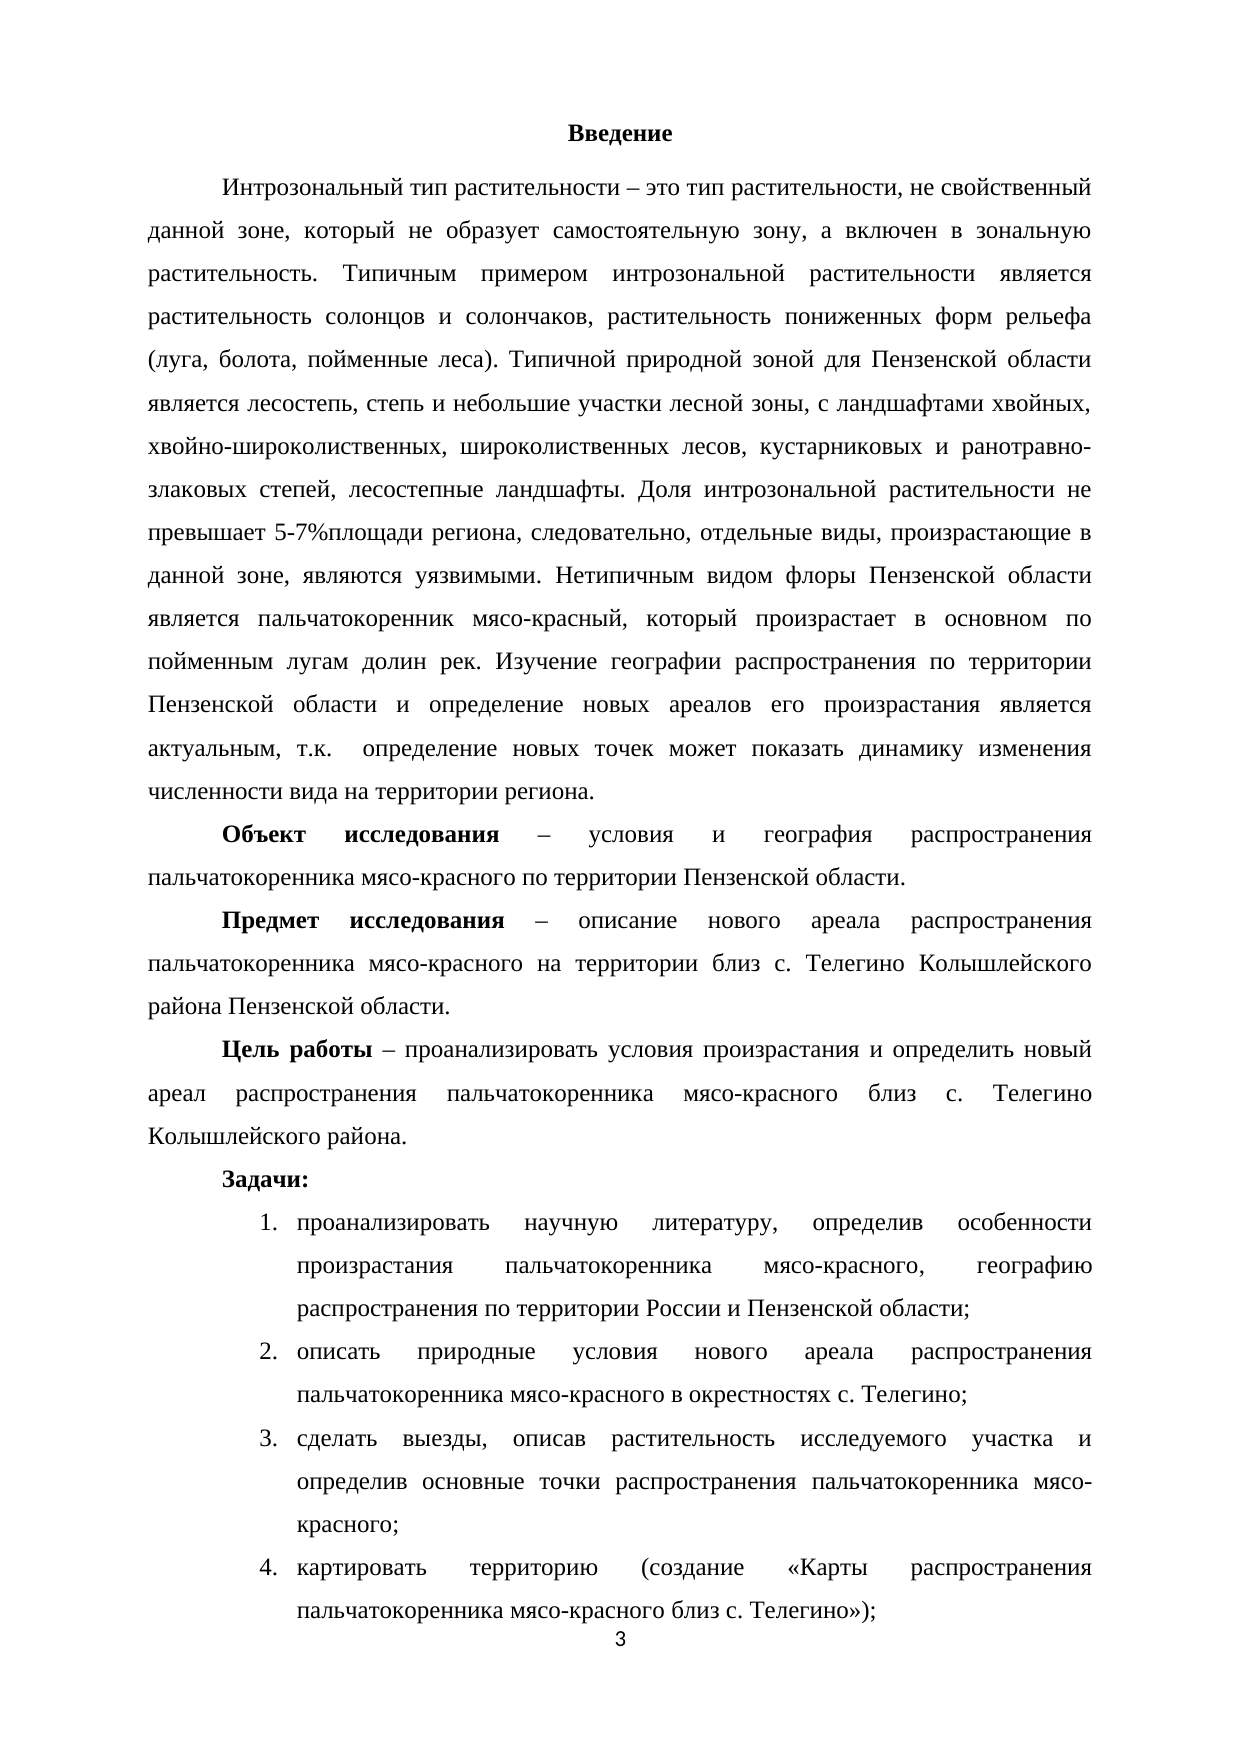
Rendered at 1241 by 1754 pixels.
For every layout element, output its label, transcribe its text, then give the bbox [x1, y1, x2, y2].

text Предмет исследования – описание нового ареала распространения пальчатокоренника мясо-красного на территории близ с. Телегино Колышлейского района Пензенской области. [148, 905, 1092, 1020]
text Интрозональный тип растительности – это тип растительности, не свойственный данной зоне, который не образует самостоятельную зону, а включен в зональную растительность. Типичным примером интрозональной растительности является растительность солонцов и солончаков, растительность пониженных форм рельефа (луга, болота, пойменные леса). Типичной природной зоной для Пензенской области является лесостепь, степь и небольшие участки лесной зоны, с ландшафтами хвойных, хвойно-широколиственных, широколиственных лесов, кустарниковых и ранотравно-злаковых степей, лесостепные ландшафты. Доля интрозональной растительности не превышает 5-7%площади региона, следовательно, отдельные виды, произрастающие в данной зоне, являются уязвимыми. Нетипичным видом флоры Пензенской области является пальчатокоренник мясо-красный, который произрастает в основном по пойменным лугам долин рек. Изучение географии распространения по территории Пензенской области и определение новых ареалов его произрастания является актуальным, т.к. определение новых точек может показать динамику изменения численности вида на территории региона. [148, 172, 1092, 804]
text Задачи: [148, 1164, 1092, 1193]
list сделать выезды, описав растительность исследуемого участка и определив основные точки распространения пальчатокоренника мясо-красного; [259, 1423, 1092, 1538]
text Введение [148, 118, 1092, 147]
list описать природные условия нового ареала распространения пальчатокоренника мясо-красного в окрестностях с. Телегино; [259, 1336, 1092, 1408]
list картировать территорию (создание «Карты распространения пальчатокоренника мясо-красного близ с. Телегино»); [259, 1552, 1092, 1624]
list проанализировать научную литературу, определив особенности произрастания пальчатокоренника мясо-красного, географию распространения по территории России и Пензенской области; [259, 1207, 1092, 1322]
text Цель работы – проанализировать условия произрастания и определить новый ареал распространения пальчатокоренника мясо-красного близ с. Телегино Колышлейского района. [148, 1034, 1092, 1149]
text Объект исследования – условия и география распространения пальчатокоренника мясо-красного по территории Пензенской области. [148, 819, 1092, 891]
